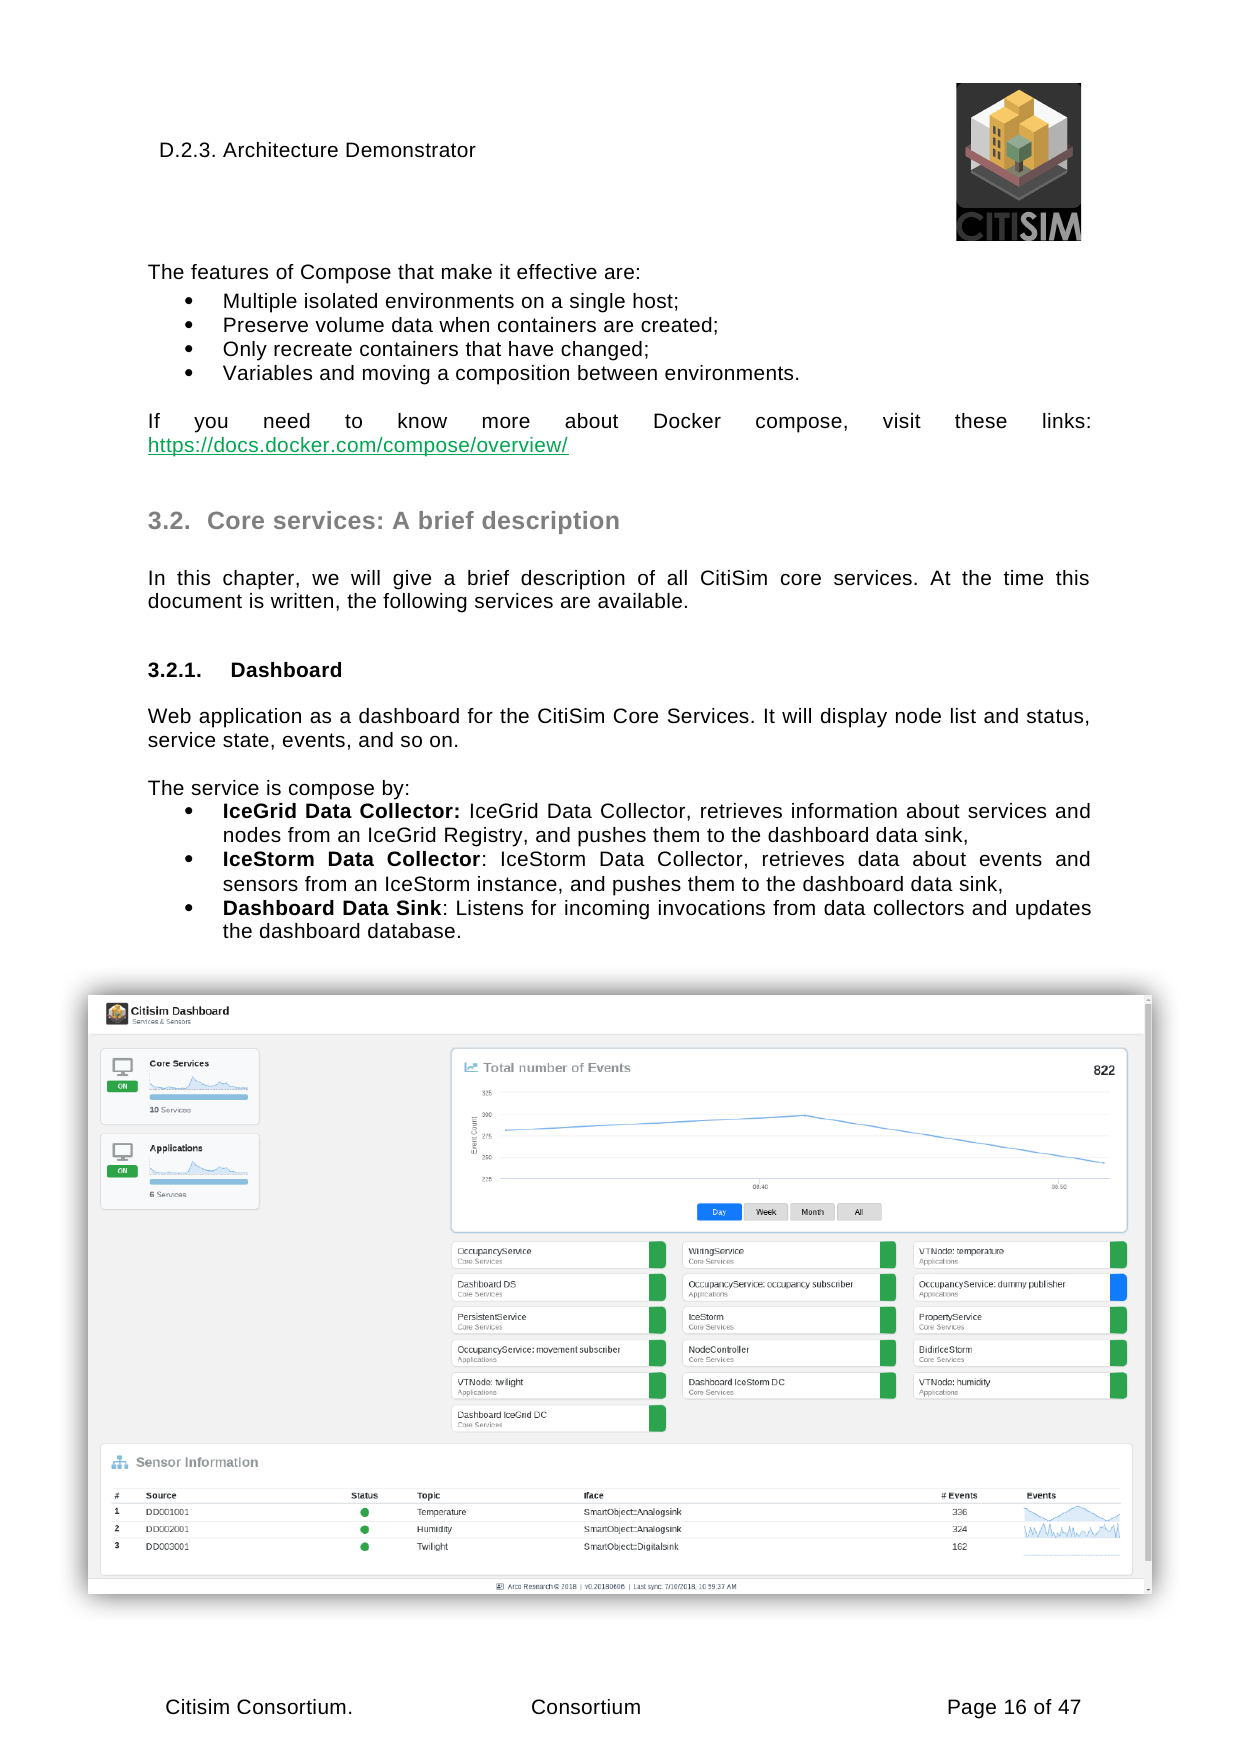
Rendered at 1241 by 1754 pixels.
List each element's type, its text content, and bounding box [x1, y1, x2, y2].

list IceGrid Data Collector: IceGrid Data Collector, retrieves information about services and nodes from an IceGrid Registry, and pushes them to the dashboard data sink, [185, 799, 1092, 847]
subtitle Dashboard [148, 658, 1092, 682]
list Dashboard Data Sink: Listens for incoming invocations from data collectors and updates the dashboard database. [185, 895, 1092, 943]
text The features of Compose that make it effective are: [148, 260, 1092, 284]
list Multiple isolated environments on a single host; [185, 289, 1092, 313]
picture [956, 83, 1082, 241]
text Web application as a dashboard for the CitiSim Core Services. It will display node list and status, service state, events, and so on. [148, 703, 1092, 751]
subtitle Core services: A brief description [0, 506, 1092, 534]
list Only recreate containers that have changed; [185, 337, 1092, 361]
list Variables and moving a composition between environments. [185, 361, 1092, 385]
picture [88, 995, 1152, 1594]
list Preserve volume data when containers are created; [185, 313, 1092, 337]
text In this chapter, we will give a brief description of all CitiSim core services. At the time this document is written, the following services are available. [148, 565, 1092, 613]
list IceStorm Data Collector: IceStorm Data Collector, retrieves data about events and sensors from an IceStorm instance, and pushes them to the dashboard data sink, [185, 847, 1092, 895]
text If you need to know more about Docker compose, visit these links: https://docs.docker.com/compose/overview/ [148, 409, 1092, 457]
text The service is compose by: [148, 775, 1092, 799]
